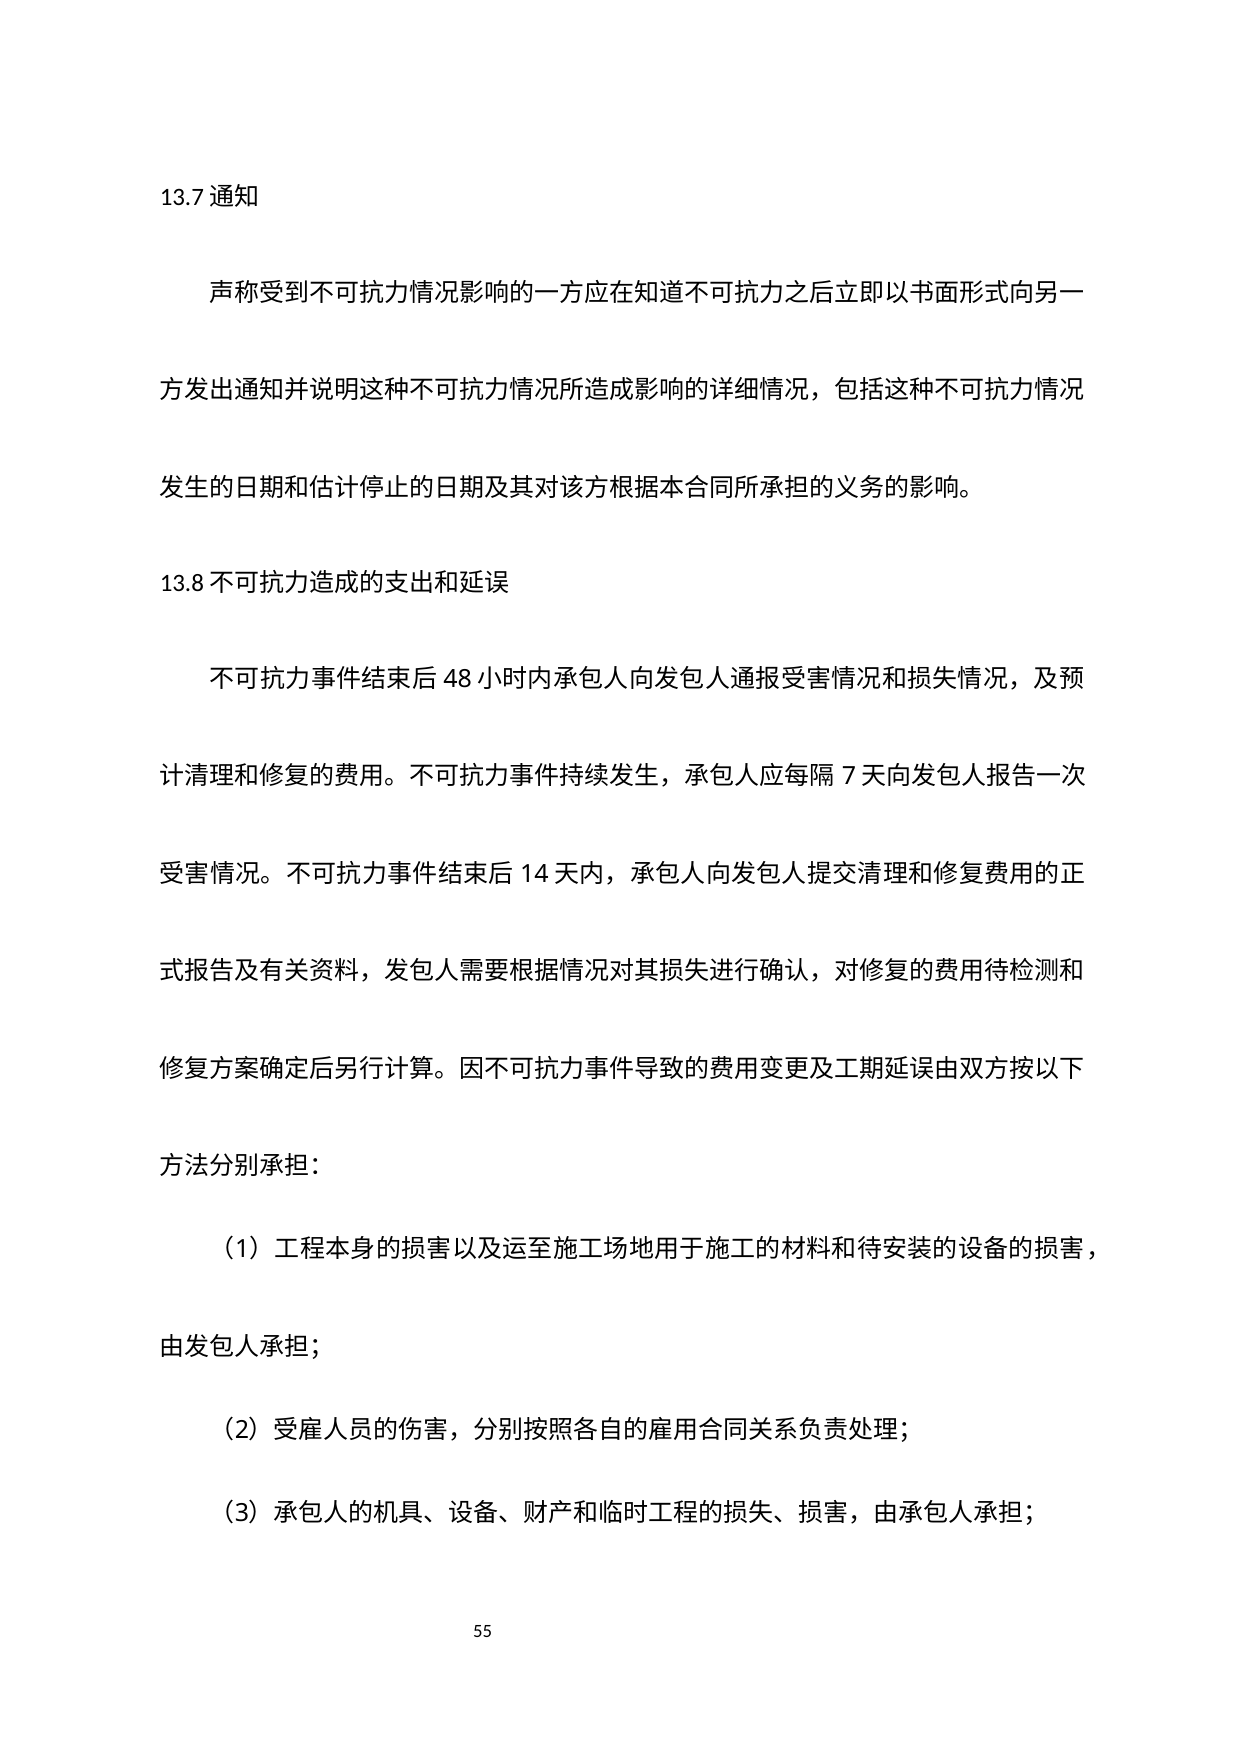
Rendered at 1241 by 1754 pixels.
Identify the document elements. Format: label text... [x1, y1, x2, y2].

text （2）受雇人员的伤害，分别按照各自的雇用合同关系负责处理； [159, 1395, 1087, 1460]
text 声称受到不可抗力情况影响的一方应在知道不可抗力之后立即以书面形式向另一方发出通知并说明这种不可抗力情况所造成影响的详细情况，包括这种不可抗力情况发生的日期和估计停止的日期及其对该方根据本合同所承担的义务的影响。 [159, 258, 1087, 518]
text 不可抗力事件结束后48小时内承包人向发包人通报受害情况和损失情况，及预计清理和修复的费用。不可抗力事件持续发生，承包人应每隔7天向发包人报告一次受害情况。不可抗力事件结束后14天内，承包人向发包人提交清理和修复费用的正式报告及有关资料，发包人需要根据情况对其损失进行确认，对修复的费用待检测和修复方案确定后另行计算。因不可抗力事件导致的费用变更及工期延误由双方按以下方法分别承担： [159, 644, 1087, 1196]
subtitle 13.8 不可抗力造成的支出和延误 [159, 548, 1087, 613]
text （1）工程本身的损害以及运至施工场地用于施工的材料和待安装的设备的损害，由发包人承担； [159, 1214, 1087, 1377]
subtitle 13.7 通知 [159, 162, 1087, 227]
text （3）承包人的机具、设备、财产和临时工程的损失、损害，由承包人承担； [159, 1478, 1087, 1543]
